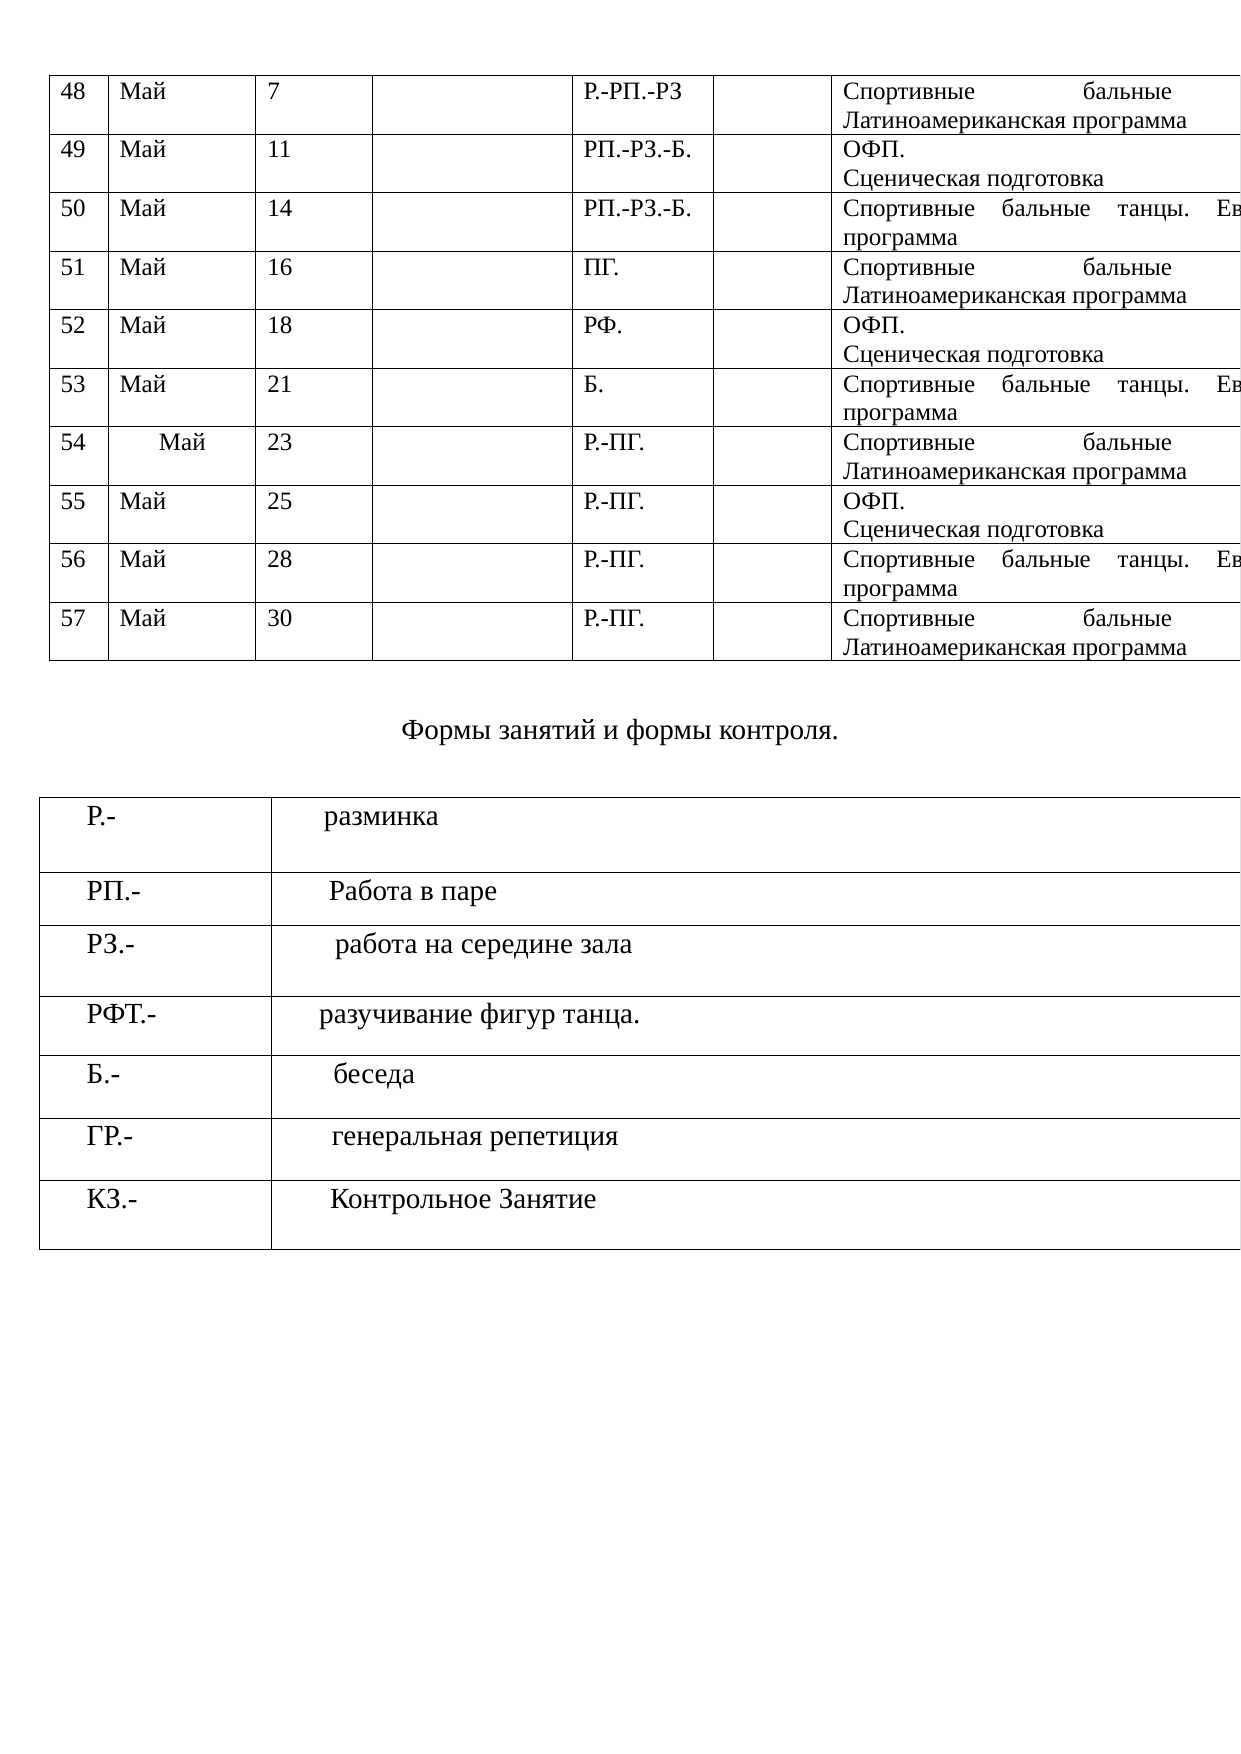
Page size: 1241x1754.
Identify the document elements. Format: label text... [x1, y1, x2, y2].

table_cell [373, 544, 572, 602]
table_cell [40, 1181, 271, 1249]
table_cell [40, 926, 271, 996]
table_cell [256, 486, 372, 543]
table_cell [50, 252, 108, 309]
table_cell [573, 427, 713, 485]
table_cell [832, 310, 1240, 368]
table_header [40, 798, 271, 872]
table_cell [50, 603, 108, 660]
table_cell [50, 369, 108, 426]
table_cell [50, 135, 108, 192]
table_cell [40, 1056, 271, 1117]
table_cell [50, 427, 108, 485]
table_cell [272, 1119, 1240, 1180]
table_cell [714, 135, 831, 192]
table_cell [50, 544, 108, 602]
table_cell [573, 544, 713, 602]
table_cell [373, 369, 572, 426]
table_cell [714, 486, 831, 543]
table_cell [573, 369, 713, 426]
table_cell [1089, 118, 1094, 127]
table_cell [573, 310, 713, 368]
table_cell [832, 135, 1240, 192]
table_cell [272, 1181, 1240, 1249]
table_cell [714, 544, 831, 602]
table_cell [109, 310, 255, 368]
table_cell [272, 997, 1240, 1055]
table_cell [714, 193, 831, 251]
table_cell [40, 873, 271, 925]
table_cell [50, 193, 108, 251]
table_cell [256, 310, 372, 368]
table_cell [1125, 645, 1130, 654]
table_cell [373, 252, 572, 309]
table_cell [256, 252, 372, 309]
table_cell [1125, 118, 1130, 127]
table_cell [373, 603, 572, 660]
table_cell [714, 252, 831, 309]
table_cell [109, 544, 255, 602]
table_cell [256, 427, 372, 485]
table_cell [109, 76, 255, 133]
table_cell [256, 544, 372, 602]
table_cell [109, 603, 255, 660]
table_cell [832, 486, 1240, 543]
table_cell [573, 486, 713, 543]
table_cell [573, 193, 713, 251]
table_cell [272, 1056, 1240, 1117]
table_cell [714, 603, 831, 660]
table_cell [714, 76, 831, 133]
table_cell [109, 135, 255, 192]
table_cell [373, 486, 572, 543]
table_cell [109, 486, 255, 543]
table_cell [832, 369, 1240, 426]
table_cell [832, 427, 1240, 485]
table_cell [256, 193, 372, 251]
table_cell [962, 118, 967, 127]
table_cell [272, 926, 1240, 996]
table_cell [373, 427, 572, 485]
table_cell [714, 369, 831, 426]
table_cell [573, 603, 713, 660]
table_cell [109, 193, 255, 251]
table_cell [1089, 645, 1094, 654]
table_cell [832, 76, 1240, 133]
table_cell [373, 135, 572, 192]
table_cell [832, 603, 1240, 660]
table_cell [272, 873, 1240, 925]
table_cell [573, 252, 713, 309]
text Формы занятий и формы контроля. [75, 712, 1165, 746]
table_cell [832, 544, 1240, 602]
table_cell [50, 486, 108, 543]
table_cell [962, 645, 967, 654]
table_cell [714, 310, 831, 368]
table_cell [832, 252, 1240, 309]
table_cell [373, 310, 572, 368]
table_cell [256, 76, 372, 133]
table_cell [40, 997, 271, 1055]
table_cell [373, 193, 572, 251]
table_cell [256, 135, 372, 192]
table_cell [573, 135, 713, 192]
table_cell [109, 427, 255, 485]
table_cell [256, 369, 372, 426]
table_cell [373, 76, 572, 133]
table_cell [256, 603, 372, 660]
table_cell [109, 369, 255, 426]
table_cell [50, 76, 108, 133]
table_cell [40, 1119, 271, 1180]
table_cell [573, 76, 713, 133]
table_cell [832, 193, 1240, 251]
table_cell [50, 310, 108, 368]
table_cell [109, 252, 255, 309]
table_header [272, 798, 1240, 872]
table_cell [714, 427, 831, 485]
